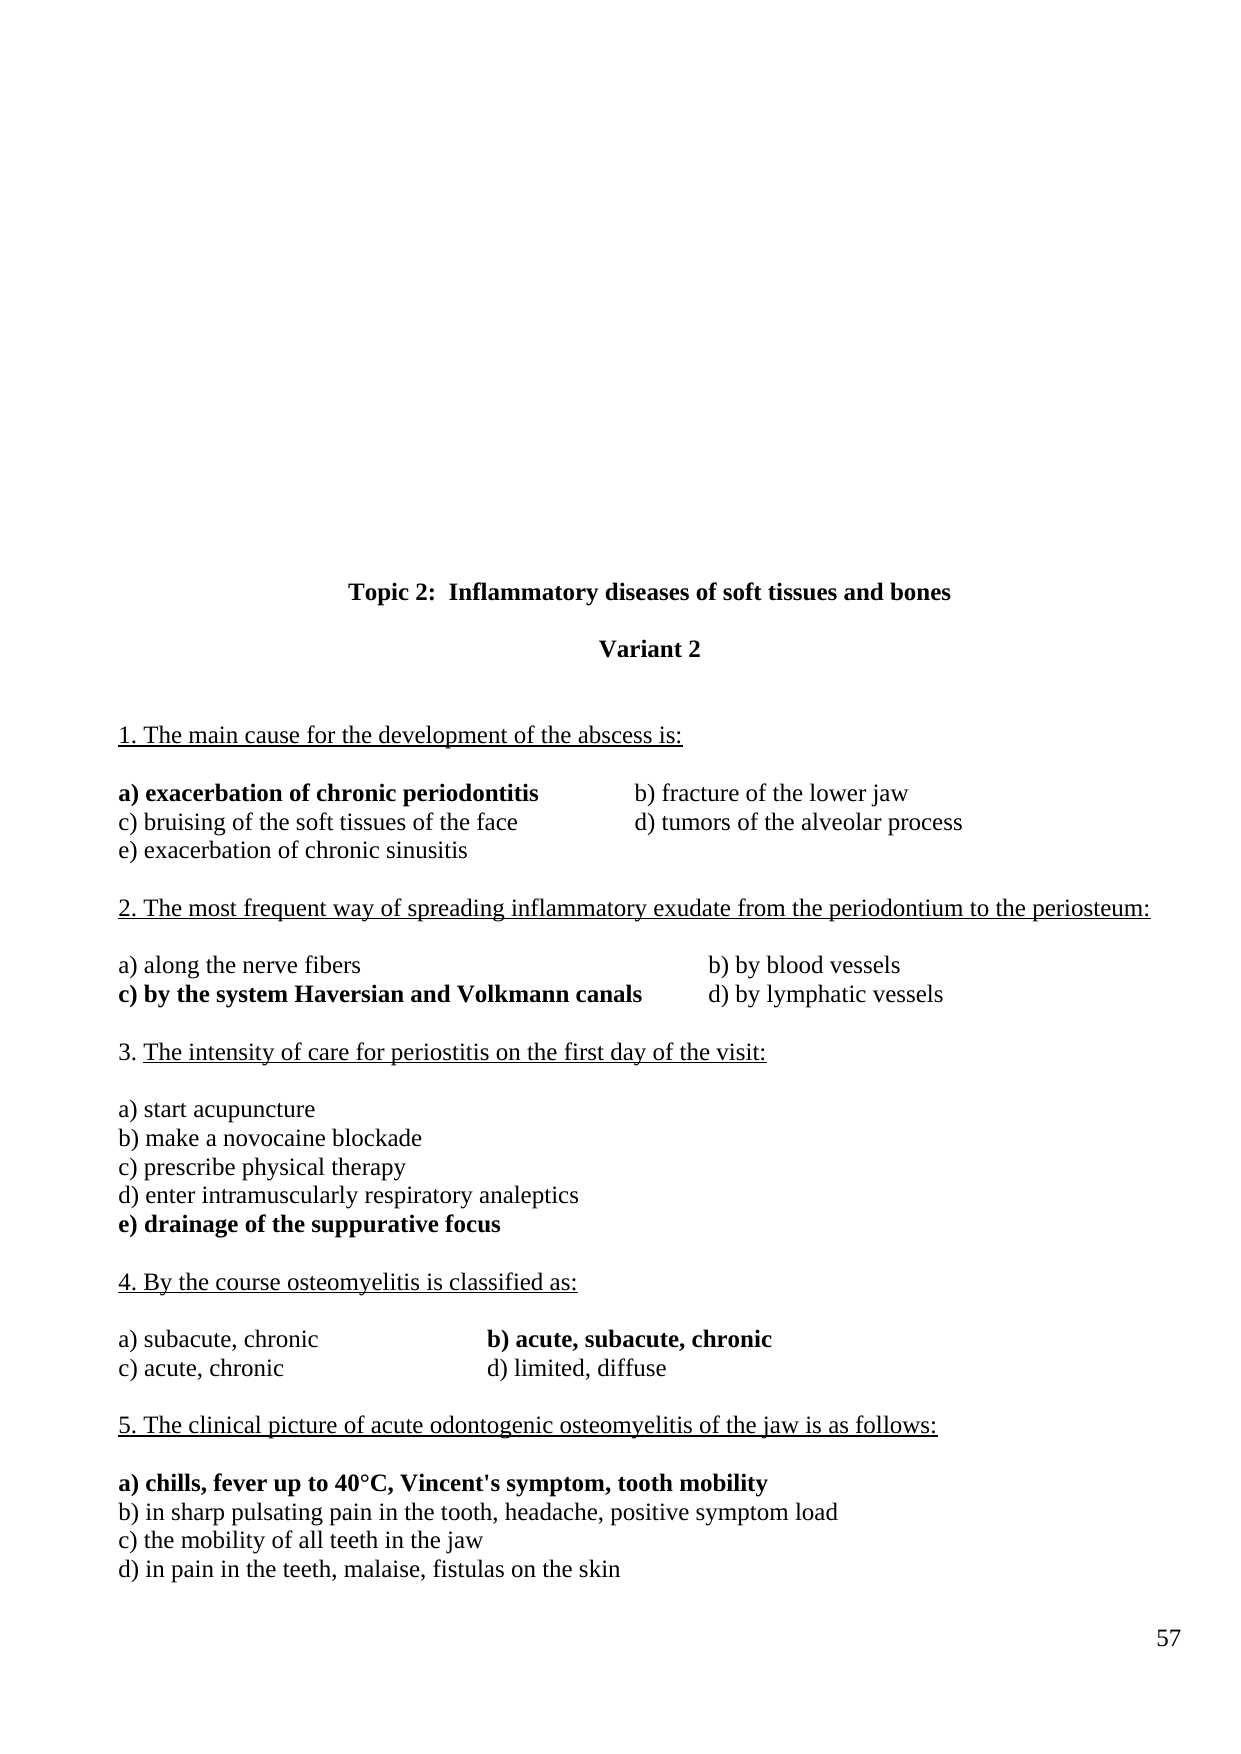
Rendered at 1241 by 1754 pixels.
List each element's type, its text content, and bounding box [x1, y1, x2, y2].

text a) chills, fever up to 40°C, Vincent's symptom, tooth mobility [118, 1468, 1181, 1497]
text e) exacerbation of chronic sinusitis [118, 835, 1181, 864]
text a) start acupuncture [118, 1094, 1181, 1123]
text с) acute, chronic d) limited, diffuse [118, 1353, 1181, 1382]
text a) subacute, chronic b) acute, subacute, chronic [118, 1324, 1181, 1353]
text c) bruising of the soft tissues of the face d) tumors of the alveolar process [118, 807, 1181, 835]
text d) enter intramuscularly respiratory analeptics [118, 1180, 1181, 1209]
text b) make a novocaine blockade [118, 1123, 1181, 1152]
text 3. The intensity of care for periostitis on the first day of the visit: [118, 1037, 1181, 1065]
text 1. The main cause for the development of the abscess is: [118, 720, 1181, 749]
text Variant 2 [118, 634, 1181, 663]
text a) along the nerve fibers b) by blood vessels [118, 950, 1181, 979]
text 4. By the course osteomyelitis is classified as: [118, 1267, 1181, 1295]
text 5. The clinical picture of acute odontogenic osteomyelitis of the jaw is as follows: [118, 1410, 1181, 1439]
text e) drainage of the suppurative focus [118, 1209, 1181, 1238]
text c) by the system Haversian and Volkmann canals d) by lymphatic vessels [118, 979, 1181, 1008]
text a) exacerbation of chronic periodontitis b) fracture of the lower jaw [118, 778, 1181, 807]
text b) in sharp pulsating pain in the tooth, headache, positive symptom load [118, 1497, 1181, 1525]
text Topic 2: Inflammatory diseases of soft tissues and bones [118, 577, 1181, 605]
text c) prescribe physical therapy [118, 1152, 1181, 1180]
text 2. The most frequent way of spreading inflammatory exudate from the periodontium to the periosteum: [118, 893, 1181, 922]
text d) in pain in the teeth, malaise, fistulas on the skin [118, 1554, 1181, 1583]
text c) the mobility of all teeth in the jaw [118, 1525, 1181, 1554]
